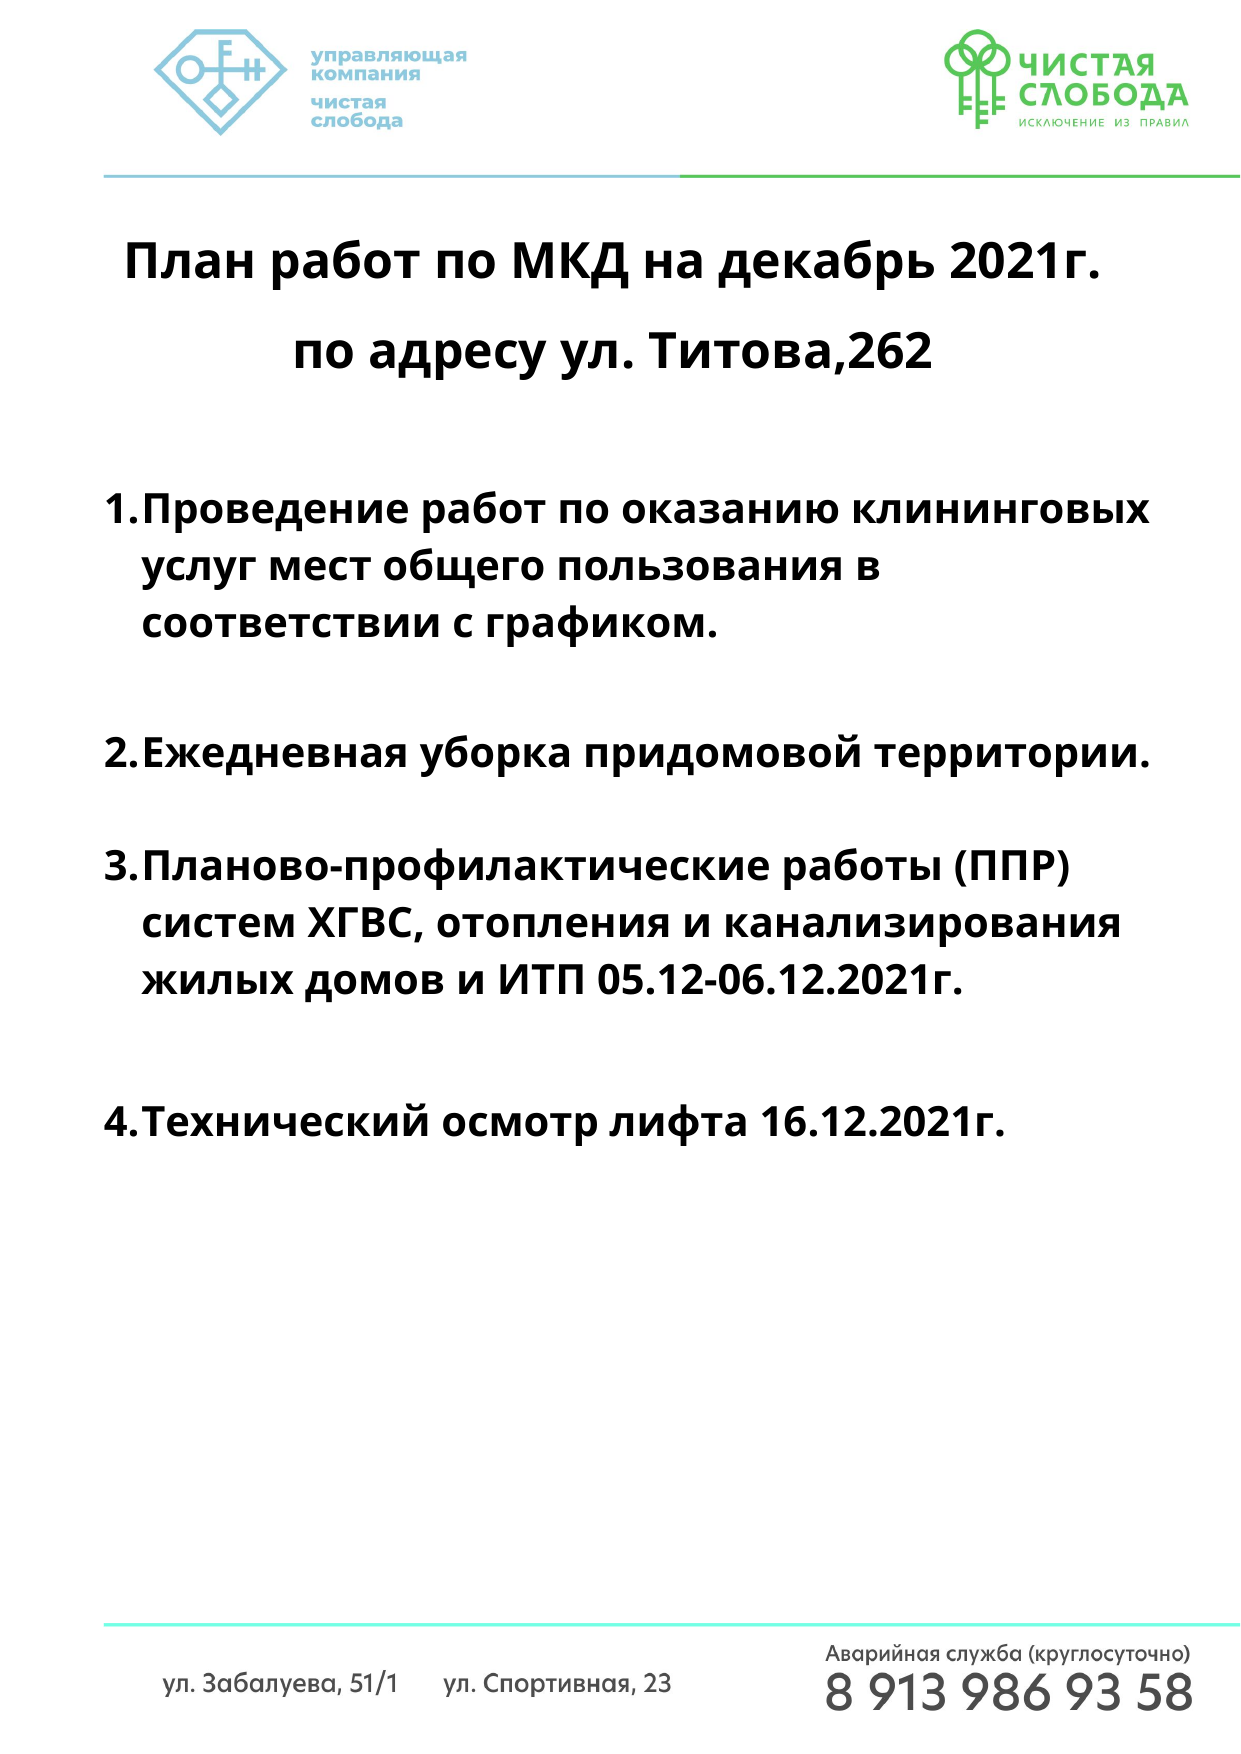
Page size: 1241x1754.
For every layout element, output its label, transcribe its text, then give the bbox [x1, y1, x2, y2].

text План работ по МКД на декабрь 2021г. [59, 225, 1167, 293]
picture [103, 1623, 1241, 1711]
text по адресу ул. Титова,262 [59, 315, 1167, 383]
list Ежедневная уборка придомовой территории. [103, 723, 1167, 779]
list Проведение работ по оказанию клининговых услуг мест общего пользования в соответствии с графиком. [103, 479, 1167, 649]
list Технический осмотр лифта 16.12.2021г. [103, 1092, 1167, 1148]
picture [103, 29, 1241, 178]
list Планово-профилактические работы (ППР) систем ХГВС, отопления и канализирования жилых домов и ИТП 05.12-06.12.2021г. [103, 836, 1167, 1006]
